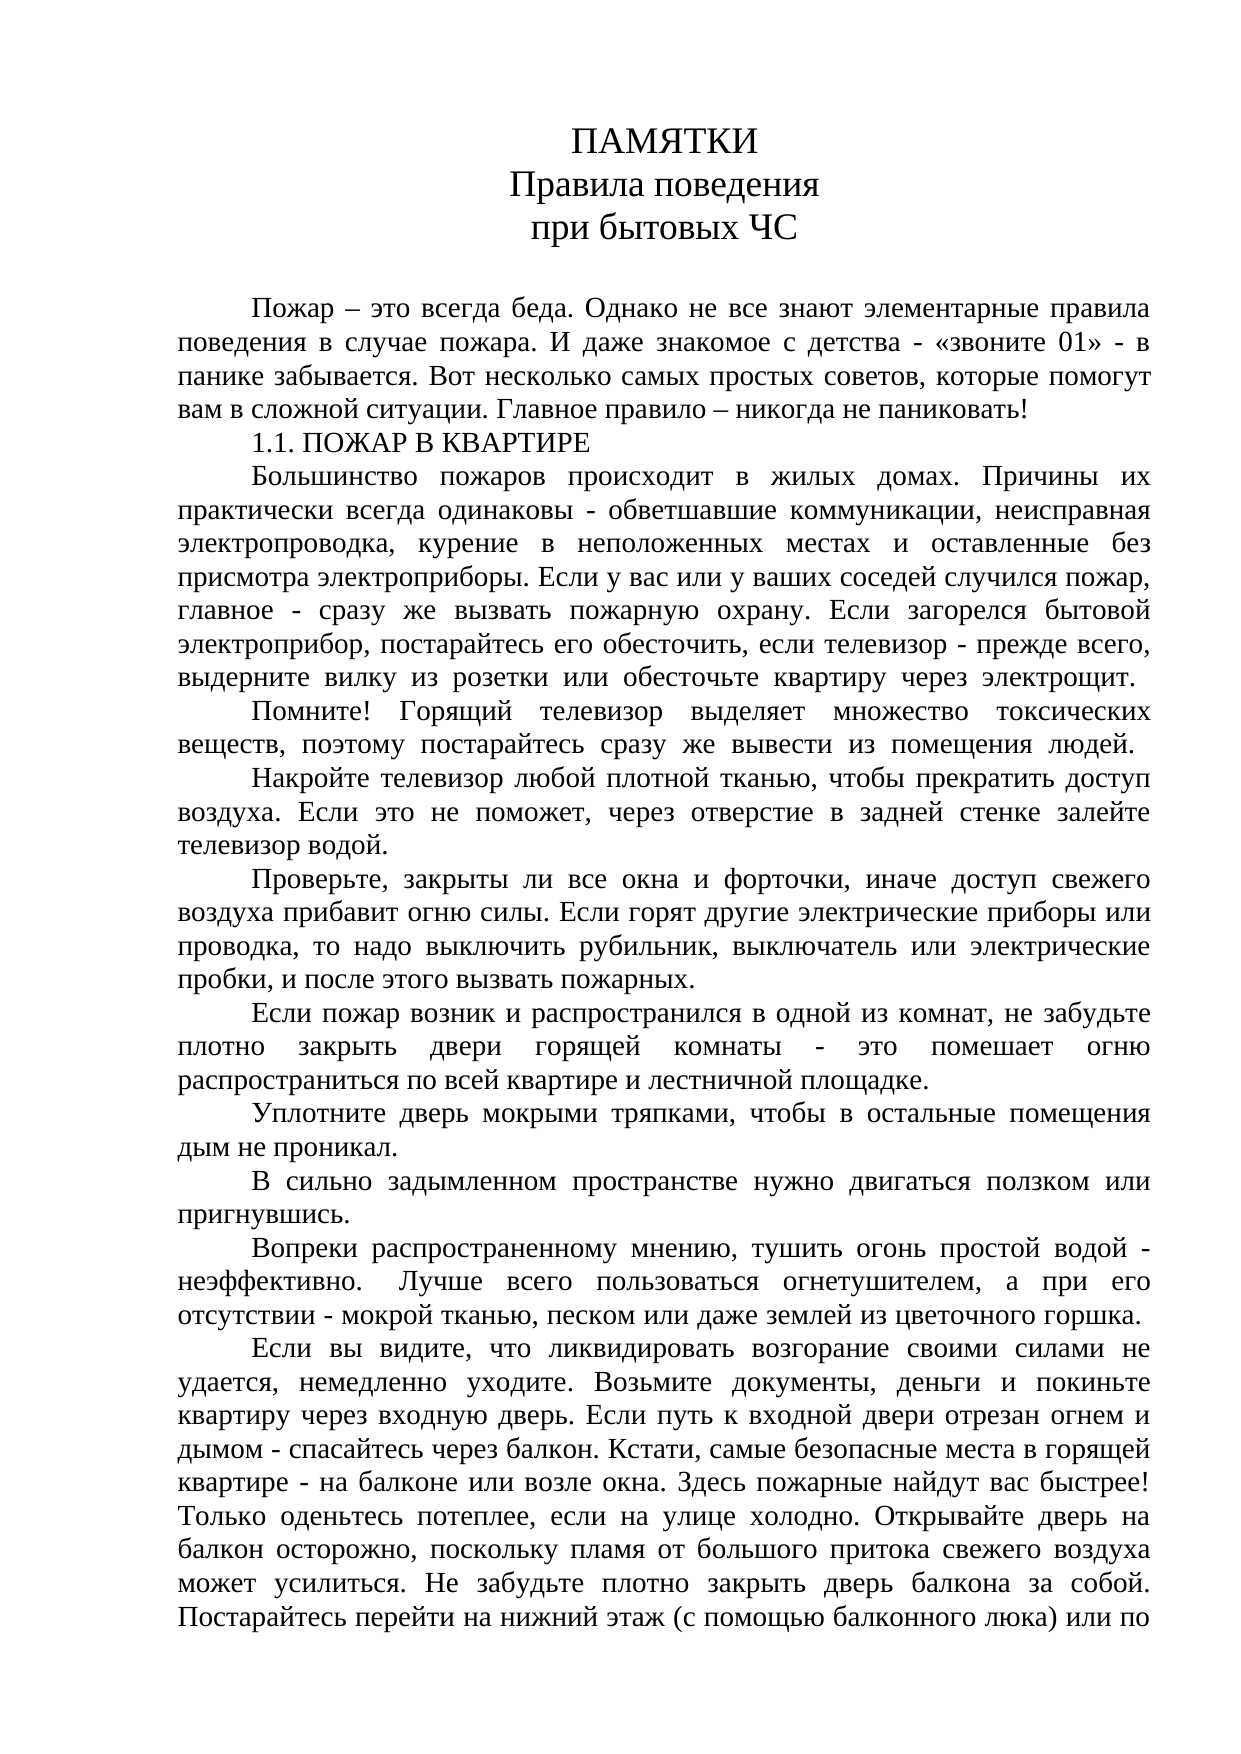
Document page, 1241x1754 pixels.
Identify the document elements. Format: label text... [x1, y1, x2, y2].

text при бытовых ЧС [177, 204, 1152, 247]
text Правила поведения [177, 161, 1152, 204]
text 1.1. ПОЖАР В КВАРТИРЕ [177, 425, 1152, 458]
text Пожар – это всегда беда. Однако не все знают элементарные правила поведения в случае пожара. И даже знакомое с детства - «звоните 01» - в панике забывается. Вот несколько самых простых советов, которые помогут вам в сложной ситуации. Главное правило – никогда не паниковать! [177, 291, 1152, 425]
text Большинство пожаров происходит в жилых домах. Причины их практически всегда одинаковы - обветшавшие коммуникации, неисправная электропроводка, курение в неположенных местах и оставленные без присмотра электроприборы. Если у вас или у ваших соседей случился пожар, главное - сразу же вызвать пожарную охрану. Если загорелся бытовой электроприбор, постарайтесь его обесточить, если телевизор - прежде всего, выдерните вилку из розетки или обесточьте квартиру через электрощит. Помните! Горящий телевизор выделяет множество токсических веществ, поэтому постарайтесь сразу же вывести из помещения людей. Накройте телевизор любой плотной тканью, чтобы прекратить доступ воздуха. Если это не поможет, через отверстие в задней стенке залейте телевизор водой. [177, 458, 1152, 861]
text Если пожар возник и распространился в одной из комнат, не забудьте плотно закрыть двери горящей комнаты - это помешает огню распространиться по всей квартире и лестничной площадке. [177, 995, 1152, 1096]
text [177, 1230, 1152, 1632]
text ПАМЯТКИ [177, 118, 1152, 161]
text Проверьте, закрыты ли все окна и форточки, иначе доступ свежего воздуха прибавит огню силы. Если горят другие электрические приборы или проводка, то надо выключить рубильник, выключатель или электрические пробки, и после этого вызвать пожарных. [177, 861, 1152, 995]
text В сильно задымленном пространстве нужно двигаться ползком или пригнувшись. [177, 1163, 1152, 1230]
text Уплотните дверь мокрыми тряпками, чтобы в остальные помещения дым не проникал. [177, 1096, 1152, 1163]
